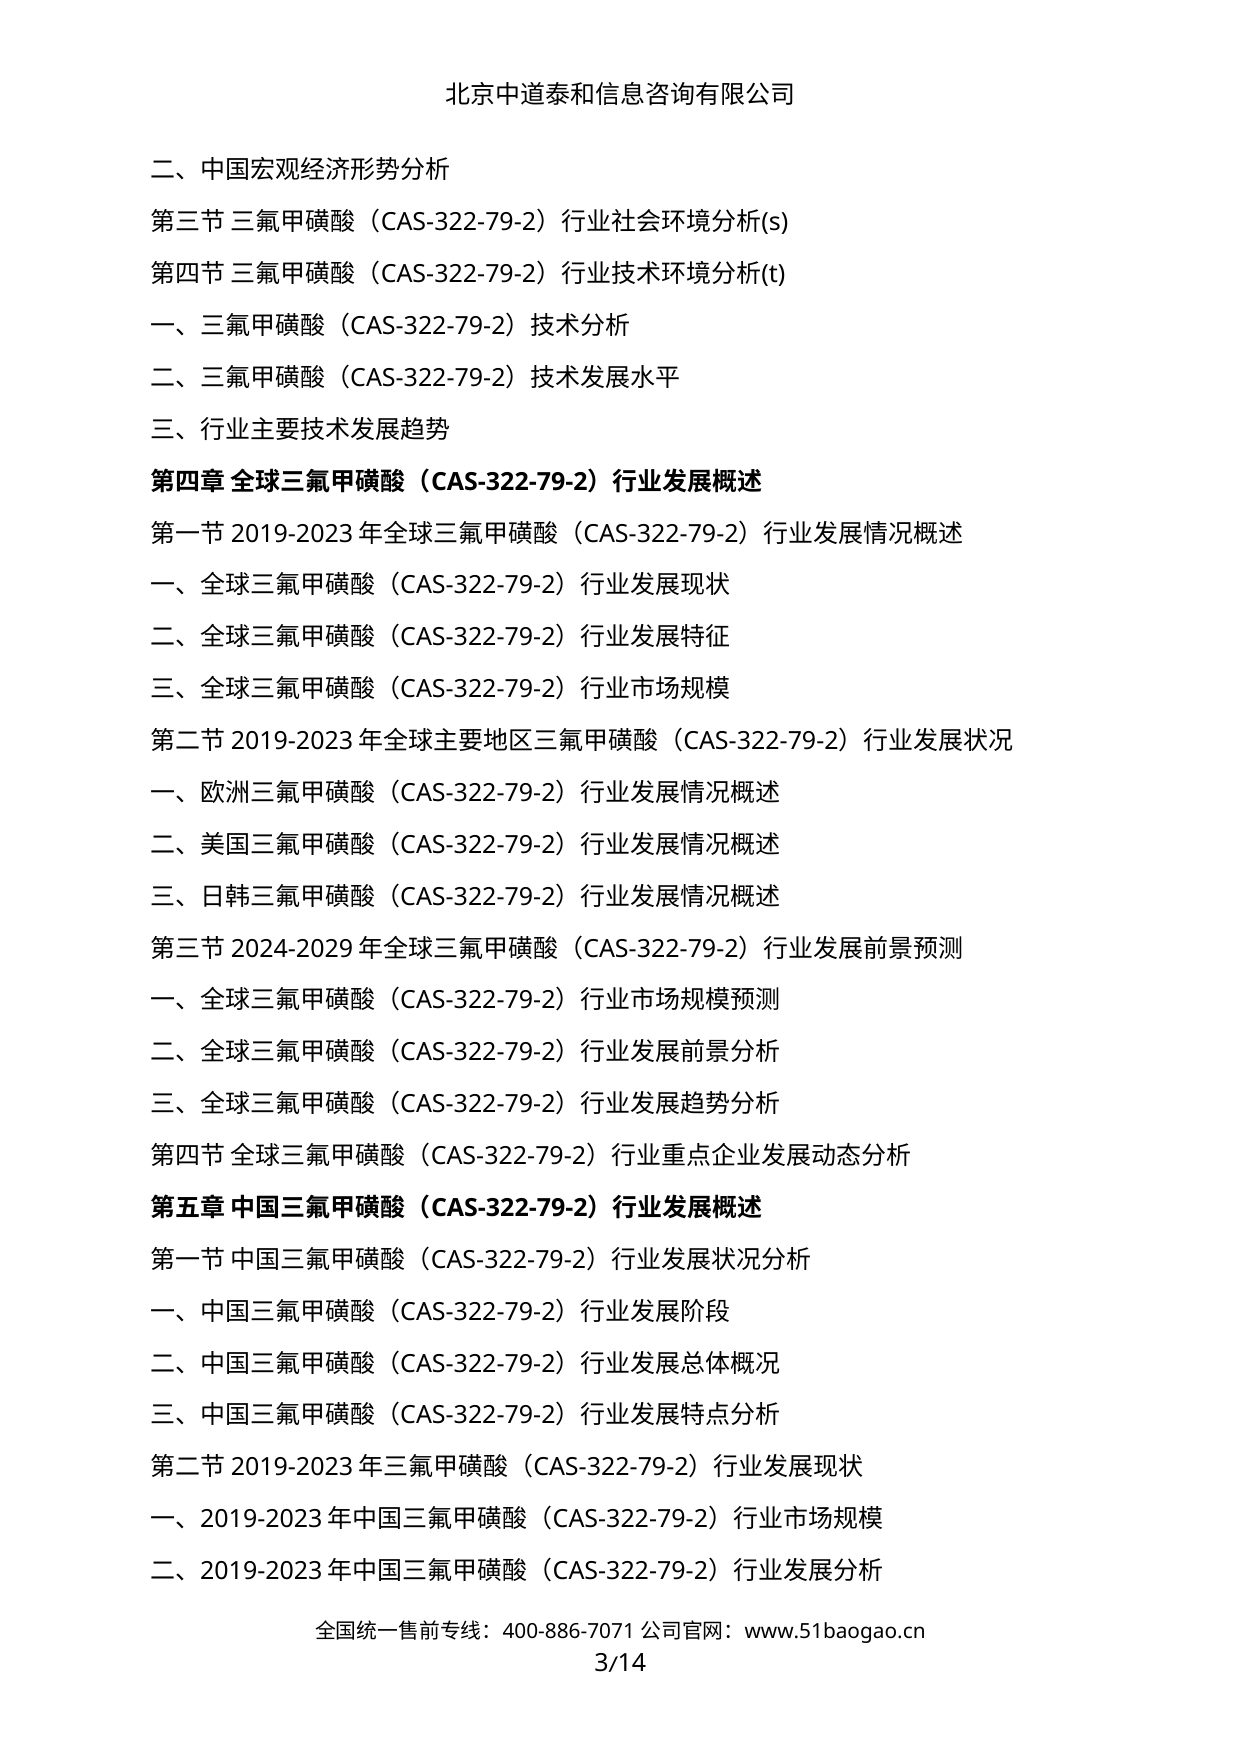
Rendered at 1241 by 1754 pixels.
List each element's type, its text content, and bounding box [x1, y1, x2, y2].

text 一、三氟甲磺酸（CAS-322-79-2）技术分析 [150, 306, 1090, 342]
text 二、中国三氟甲磺酸（CAS-322-79-2）行业发展总体概况 [150, 1343, 1090, 1379]
text 第二节 2019-2023年全球主要地区三氟甲磺酸（CAS-322-79-2）行业发展状况 [150, 721, 1090, 757]
text 二、全球三氟甲磺酸（CAS-322-79-2）行业发展特征 [150, 617, 1090, 653]
text 二、2019-2023年中国三氟甲磺酸（CAS-322-79-2）行业发展分析 [150, 1551, 1090, 1587]
text 三、行业主要技术发展趋势 [150, 409, 1090, 446]
text 二、中国宏观经济形势分析 [150, 150, 1090, 186]
text 三、日韩三氟甲磺酸（CAS-322-79-2）行业发展情况概述 [150, 876, 1090, 912]
text 三、全球三氟甲磺酸（CAS-322-79-2）行业发展趋势分析 [150, 1084, 1090, 1120]
text 第一节 中国三氟甲磺酸（CAS-322-79-2）行业发展状况分析 [150, 1239, 1090, 1276]
text 一、全球三氟甲磺酸（CAS-322-79-2）行业发展现状 [150, 565, 1090, 601]
text 一、中国三氟甲磺酸（CAS-322-79-2）行业发展阶段 [150, 1291, 1090, 1327]
text 二、三氟甲磺酸（CAS-322-79-2）技术发展水平 [150, 357, 1090, 394]
text 三、中国三氟甲磺酸（CAS-322-79-2）行业发展特点分析 [150, 1395, 1090, 1431]
text 一、2019-2023年中国三氟甲磺酸（CAS-322-79-2）行业市场规模 [150, 1499, 1090, 1535]
text 三、全球三氟甲磺酸（CAS-322-79-2）行业市场规模 [150, 669, 1090, 705]
text 二、全球三氟甲磺酸（CAS-322-79-2）行业发展前景分析 [150, 1032, 1090, 1068]
text 第三节 三氟甲磺酸（CAS-322-79-2）行业社会环境分析(s) [150, 202, 1090, 238]
text 第四节 全球三氟甲磺酸（CAS-322-79-2）行业重点企业发展动态分析 [150, 1136, 1090, 1172]
text 第一节 2019-2023年全球三氟甲磺酸（CAS-322-79-2）行业发展情况概述 [150, 513, 1090, 549]
text 第二节 2019-2023年三氟甲磺酸（CAS-322-79-2）行业发展现状 [150, 1447, 1090, 1483]
text 一、全球三氟甲磺酸（CAS-322-79-2）行业市场规模预测 [150, 980, 1090, 1016]
text 第四章 全球三氟甲磺酸（CAS-322-79-2）行业发展概述 [150, 461, 1090, 497]
text 第五章 中国三氟甲磺酸（CAS-322-79-2）行业发展概述 [150, 1187, 1090, 1224]
text 二、美国三氟甲磺酸（CAS-322-79-2）行业发展情况概述 [150, 824, 1090, 861]
text 第三节 2024-2029年全球三氟甲磺酸（CAS-322-79-2）行业发展前景预测 [150, 928, 1090, 964]
text 一、欧洲三氟甲磺酸（CAS-322-79-2）行业发展情况概述 [150, 772, 1090, 809]
text 第四节 三氟甲磺酸（CAS-322-79-2）行业技术环境分析(t) [150, 254, 1090, 290]
